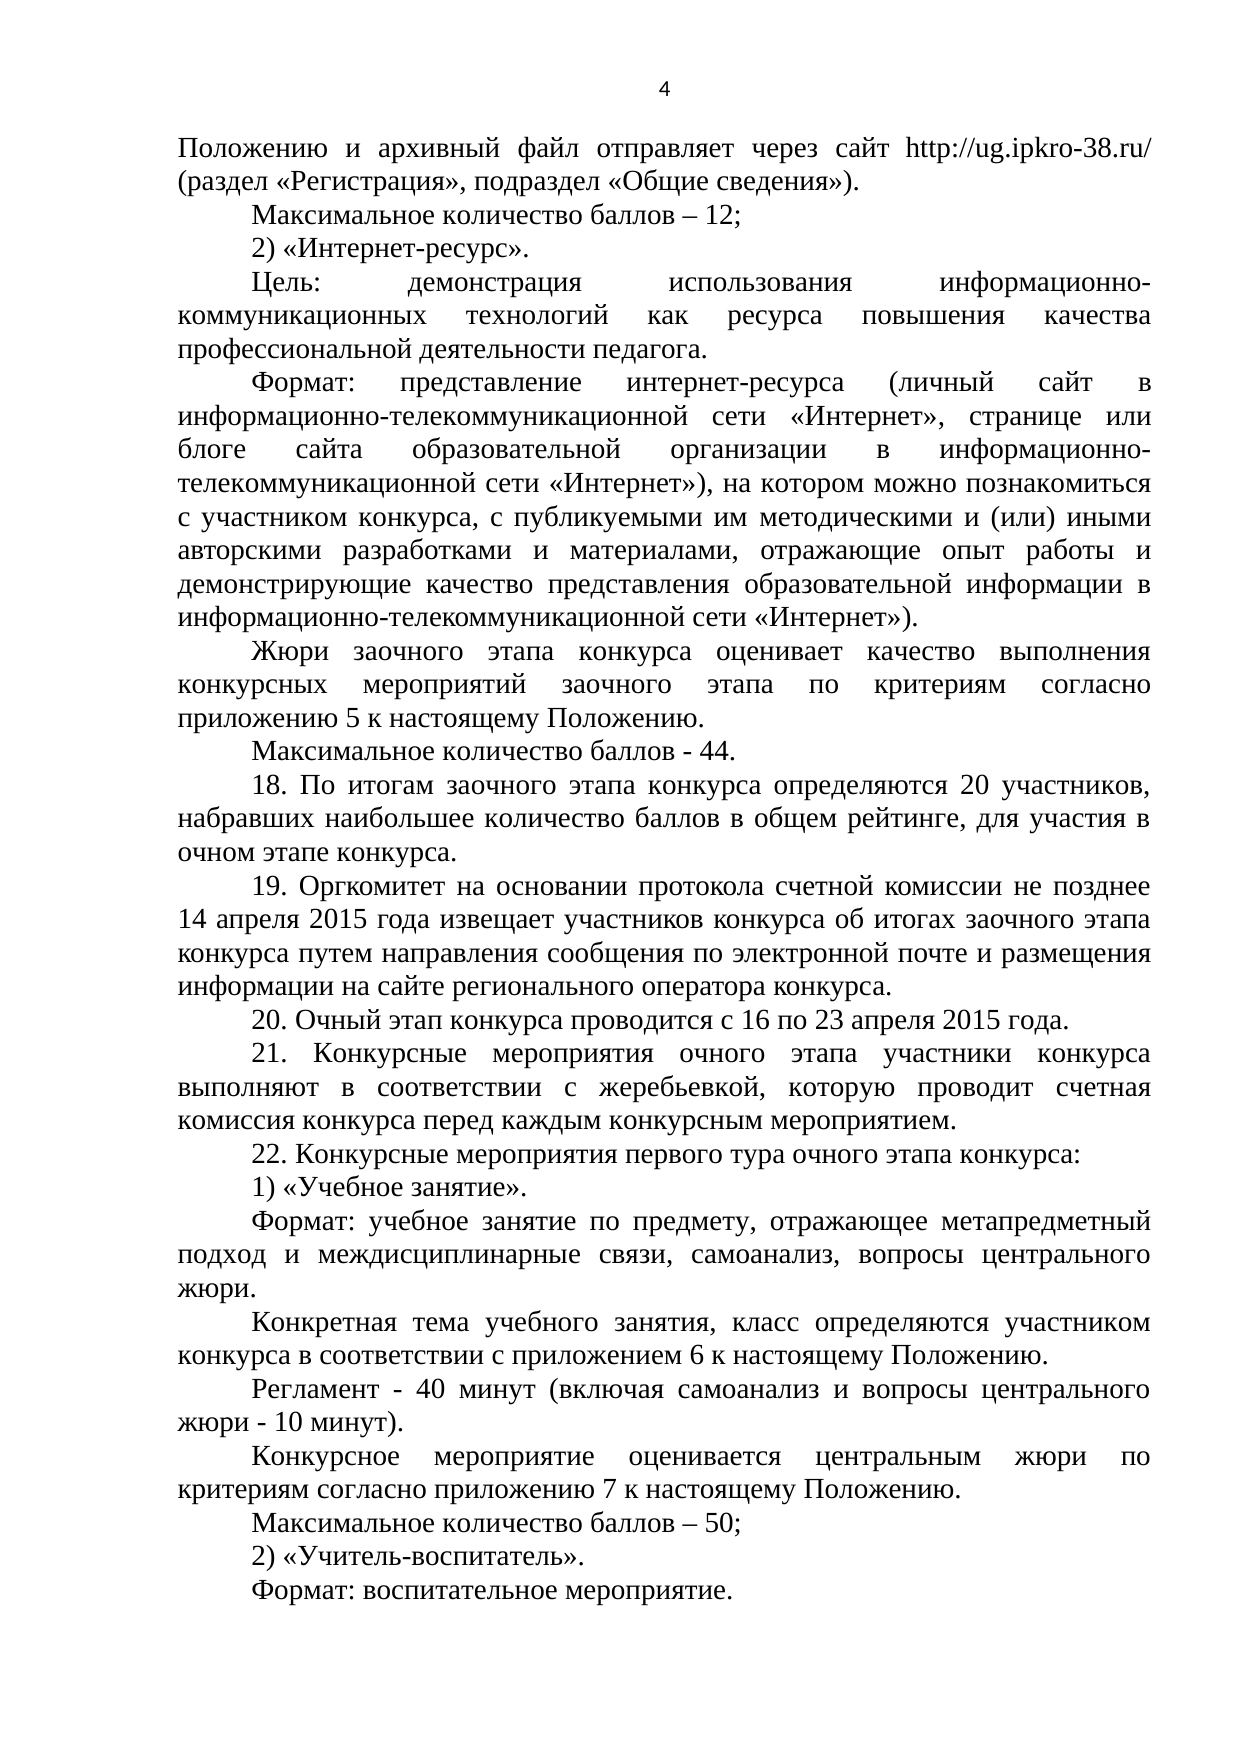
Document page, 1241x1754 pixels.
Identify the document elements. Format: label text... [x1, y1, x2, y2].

text Формат: учебное занятие по предмету, отражающее метапредметный подход и междисциплинарные связи, самоанализ, вопросы центрального жюри. [177, 1203, 1152, 1304]
text Максимальное количество баллов – 50; [177, 1505, 1152, 1538]
text 20. Очный этап конкурса проводится с 16 по 23 апреля 2015 года. [177, 1002, 1152, 1035]
text 18. По итогам заочного этапа конкурса определяются 20 участников, набравших наибольшее количество баллов в общем рейтинге, для участия в очном этапе конкурса. [177, 767, 1152, 868]
text Цель: демонстрация использования информационно-коммуникационных технологий как ресурса повышения качества профессиональной деятельности педагога. [177, 264, 1152, 364]
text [177, 130, 1152, 197]
text 21. Конкурсные мероприятия очного этапа участники конкурса выполняют в соответствии с жеребьевкой, которую проводит счетная комиссия конкурса перед каждым конкурсным мероприятием. [177, 1035, 1152, 1136]
text 2) «Интернет-ресурс». [177, 230, 1152, 264]
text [177, 1438, 1152, 1505]
text 22. Конкурсные мероприятия первого тура очного этапа конкурса: [177, 1136, 1152, 1169]
text 2) «Учитель-воспитатель». [177, 1538, 1152, 1572]
text 1) «Учебное занятие». [177, 1169, 1152, 1203]
text 19. Оргкомитет на основании протокола счетной комиссии не позднее 14 апреля 2015 года извещает участников конкурса об итогах заочного этапа конкурса путем направления сообщения по электронной почте и размещения информации на сайте регионального оператора конкурса. [177, 868, 1152, 1002]
text Регламент - 40 минут (включая самоанализ и вопросы центрального жюри - 10 минут). [177, 1371, 1152, 1438]
text Формат: представление интернет-ресурса (личный сайт в информационно-телекоммуникационной сети «Интернет», странице или блоге сайта образовательной организации в информационно-телекоммуникационной сети «Интернет»), на котором можно познакомиться с участником конкурса, с публикуемыми им методическими и (или) иными авторскими разработками и материалами, отражающие опыт работы и демонстрирующие качество представления образовательной информации в информационно-телекоммуникационной сети «Интернет»). [177, 364, 1152, 633]
text Конкретная тема учебного занятия, класс определяются участником конкурса в соответствии с приложением 6 к настоящему Положению. [177, 1304, 1152, 1371]
text Максимальное количество баллов - 44. [177, 733, 1152, 767]
text Жюри заочного этапа конкурса оценивает качество выполнения конкурсных мероприятий заочного этапа по критериям согласно приложению 5 к настоящему Положению. [177, 633, 1152, 733]
text Формат: воспитательное мероприятие. [177, 1572, 1152, 1606]
text Максимальное количество баллов – 12; [177, 197, 1152, 230]
